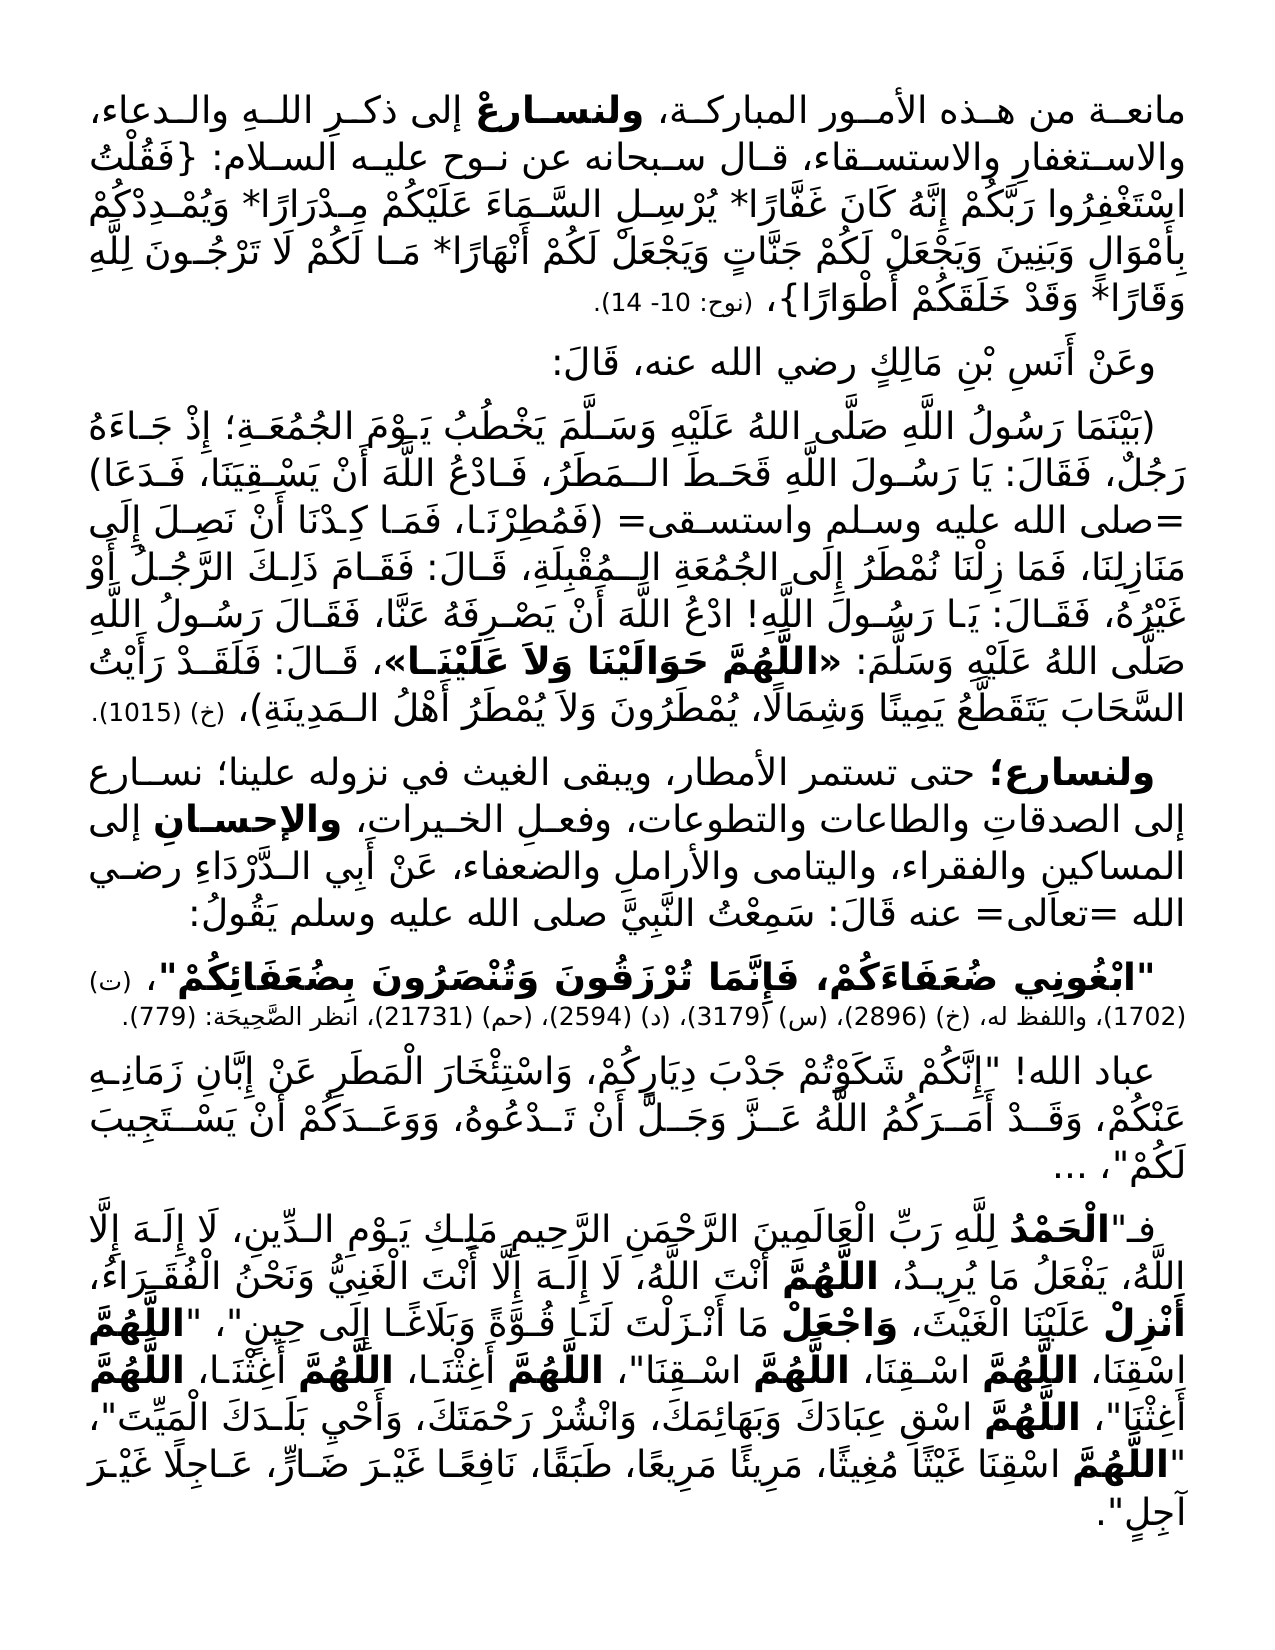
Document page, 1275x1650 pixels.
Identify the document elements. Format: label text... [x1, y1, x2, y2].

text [89, 89, 1186, 321]
text عباد الله! "إِنَّكُمْ شَكَوْتُمْ جَدْبَ دِيَارِكُمْ، وَاسْتِئْخَارَ الْمَطَرِ عَنْ إِبَّانِ زَمَانِهِ عَنْكُمْ، وَقَدْ أَمَرَكُمُ اللَّهُ عَزَّ وَجَلَّ أَنْ تَدْعُوهُ، وَوَعَدَكُمْ أَنْ يَسْتَجِيبَ لَكُمْ"، ... [89, 1050, 1186, 1188]
text وعَنْ أَنَسِ بْنِ مَالِكٍ رضي الله عنه، قَالَ: [89, 341, 1186, 384]
text "ابْغُونِي ضُعَفَاءَكُمْ، فَإِنَّمَا تُرْزَقُونَ وَتُنْصَرُونَ بِضُعَفَائِكُمْ"، (ت) (1702)، واللفظ له، (خ) (2896)، (س) (3179)، (د) (2594)، (حم) (21731)، انظر الصَّحِيحَة: (779). [89, 956, 1186, 1031]
text ولنسارع؛ حتى تستمر الأمطار، ويبقى الغيث في نزوله علينا؛ نسارع إلى الصدقاتِ والطاعات والتطوعات، وفعلِ الخيرات، والإحسانِ إلى المساكينِ والفقراء، واليتامى والأراملِ والضعفاء، عَنْ أَبِي الدَّرْدَاءِ رضي الله =تعالى= عنه قَالَ: سَمِعْتُ النَّبِيَّ صلى الله عليه وسلم يَقُولُ: [89, 751, 1186, 936]
text فـ"الْحَمْدُ لِلَّهِ رَبِّ الْعَالَمِينَ الرَّحْمَنِ الرَّحِيمِ مَلِكِ يَوْمِ الدِّينِ، لَا إِلَهَ إِلَّا اللَّهُ، يَفْعَلُ مَا يُرِيدُ، اللَّهُمَّ أَنْتَ اللَّهُ، لَا إِلَهَ إِلَّا أَنْتَ الْغَنِيُّ وَنَحْنُ الْفُقَرَاءُ، أَنْزِلْ عَلَيْنَا الْغَيْثَ، وَاجْعَلْ مَا أَنْزَلْتَ لَنَا قُوَّةً وَبَلَاغًا إِلَى حِينٍ"، "اللَّهُمَّ اسْقِنَا، اللَّهُمَّ اسْقِنَا، اللَّهُمَّ اسْقِنَا"، اللَّهُمَّ أَغِثْنَا، اللَّهُمَّ أَغِثْنَا، اللَّهُمَّ أَغِثْنَا"، اللَّهُمَّ اسْقِ عِبَادَكَ وَبَهَائِمَكَ، وَانْشُرْ رَحْمَتَكَ، وَأَحْيِ بَلَدَكَ الْمَيِّتَ"، "اللَّهُمَّ اسْقِنَا غَيْثًا مُغِيثًا، مَرِيئًا مَرِيعًا، طَبَقًا، نَافِعًا غَيْرَ ضَارٍّ، عَاجِلًا غَيْرَ آجِلٍ". [89, 1208, 1186, 1534]
text (بَيْنَمَا رَسُولُ اللَّهِ صَلَّى اللهُ عَلَيْهِ وَسَلَّمَ يَخْطُبُ يَوْمَ الجُمُعَةِ؛ إِذْ جَاءَهُ رَجُلٌ، فَقَالَ: يَا رَسُولَ اللَّهِ قَحَطَ الـمَطَرُ، فَادْعُ اللَّهَ أَنْ يَسْقِيَنَا، فَدَعَا) =صلى الله عليه وسلم واستسقى= (فَمُطِرْنَا، فَمَا كِدْنَا أَنْ نَصِلَ إِلَى مَنَازِلِنَا، فَمَا زِلْنَا نُمْطَرُ إِلَى الجُمُعَةِ الـمُقْبِلَةِ، قَالَ: فَقَامَ ذَلِكَ الرَّجُلُ أَوْ غَيْرُهُ، فَقَالَ: يَا رَسُولَ اللَّهِ! ادْعُ اللَّهَ أَنْ يَصْرِفَهُ عَنَّا، فَقَالَ رَسُولُ اللَّهِ صَلَّى اللهُ عَلَيْهِ وَسَلَّمَ: «اللَّهُمَّ حَوَالَيْنَا وَلاَ عَلَيْنَا»، قَالَ: فَلَقَدْ رَأَيْتُ السَّحَابَ يَتَقَطَّعُ يَمِينًا وَشِمَالًا، يُمْطَرُونَ وَلاَ يُمْطَرُ أَهْلُ الـمَدِينَةِ)، (خ) (1015). [89, 404, 1186, 731]
